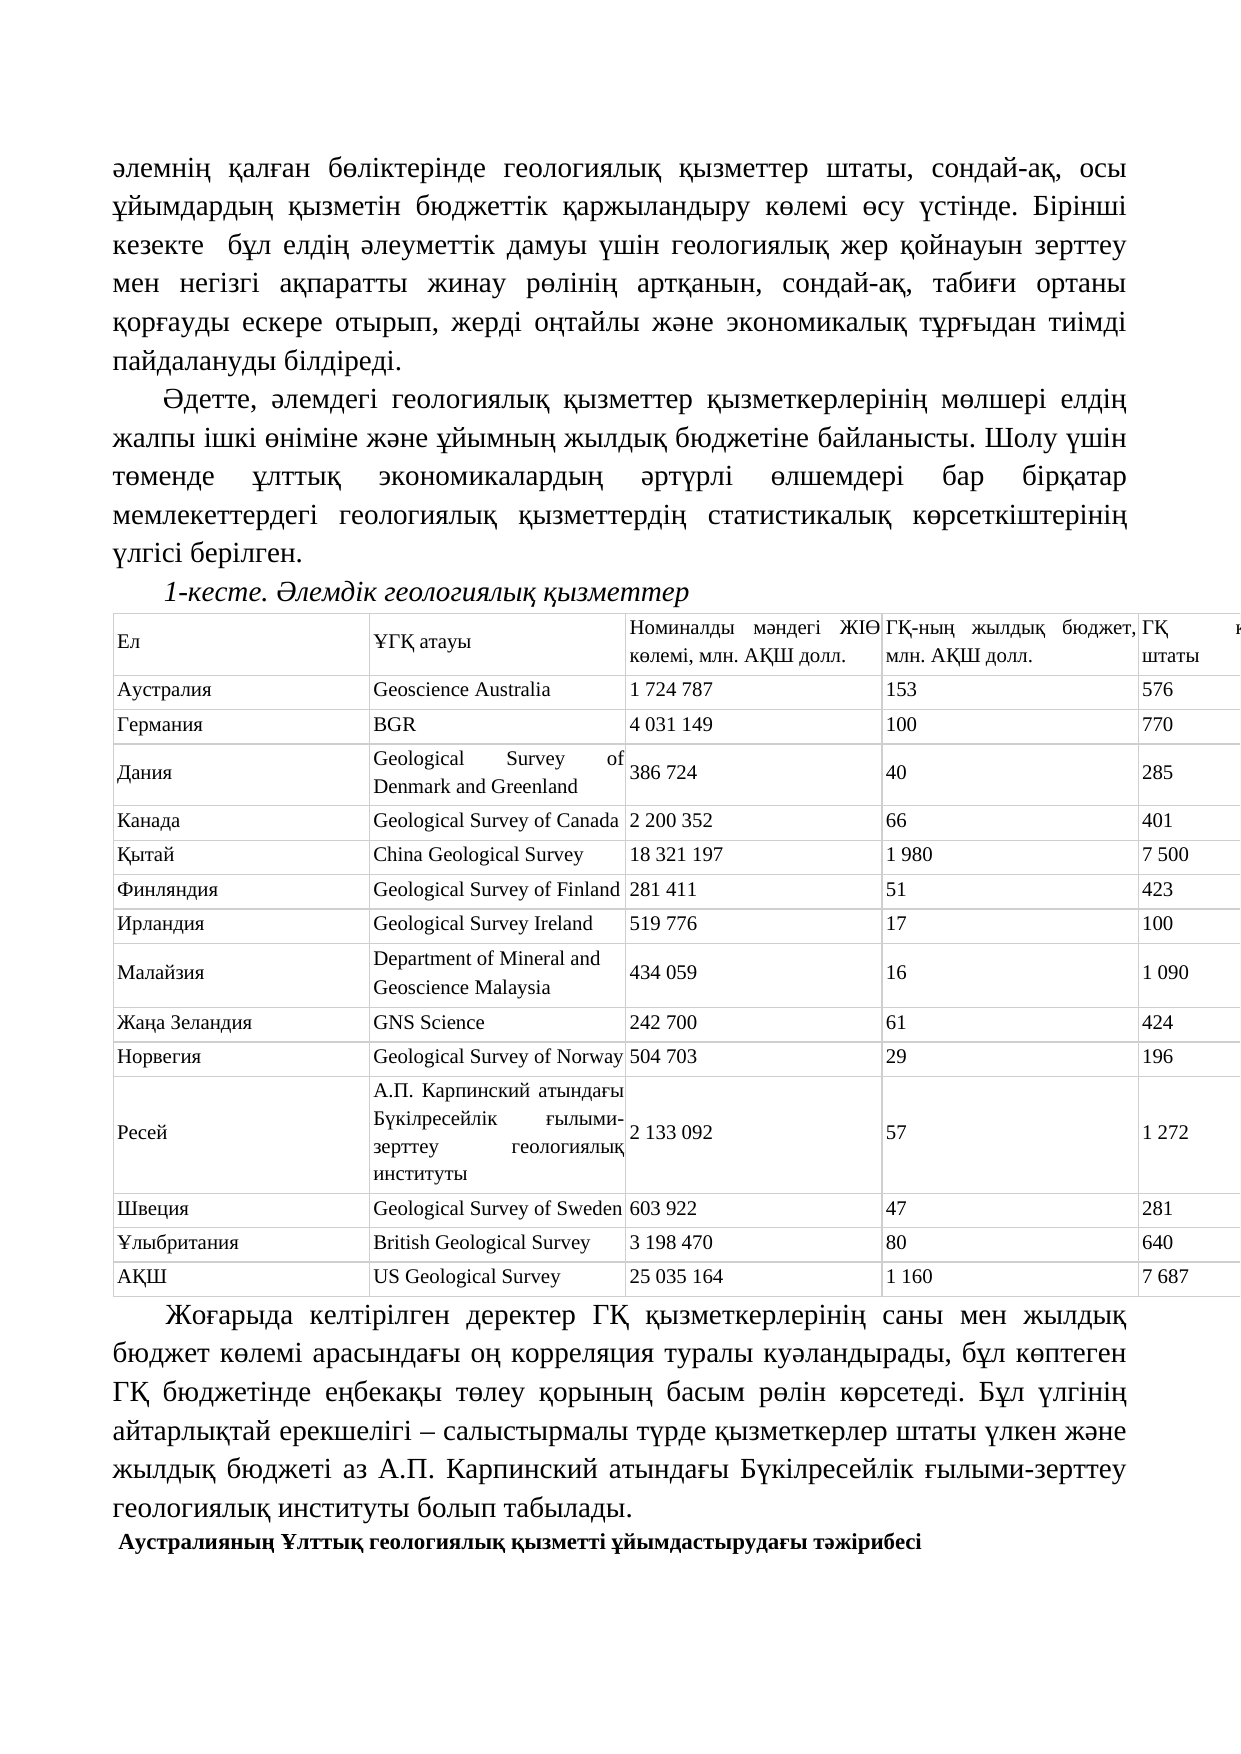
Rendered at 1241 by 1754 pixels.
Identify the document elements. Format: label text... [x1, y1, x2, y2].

table_cell 1 724 787 [626, 676, 881, 709]
table_cell 281 411 [626, 875, 881, 908]
table_cell 4 031 149 [626, 710, 881, 743]
table_cell BGR [370, 710, 625, 743]
table_cell Ұлыбритания [114, 1228, 369, 1261]
table_cell 2 200 352 [626, 806, 881, 839]
table_cell 16 [883, 944, 1138, 1007]
table_cell Жаңа Зеландия [114, 1008, 369, 1041]
table_cell Geological Survey of Norway [370, 1043, 625, 1076]
table_cell Ресей [114, 1077, 369, 1193]
table_cell Department of Mineral and Geoscience Malaysia [370, 944, 625, 1007]
table_cell 25 035 164 [626, 1263, 881, 1296]
table_cell 17 [883, 910, 1138, 943]
table_cell 153 [883, 676, 1138, 709]
table_cell 386 724 [626, 745, 881, 805]
table_cell Дания [114, 745, 369, 805]
table_cell 2 133 092 [626, 1077, 881, 1193]
table_cell British Geological Survey [370, 1228, 625, 1261]
table_cell US Geological Survey [370, 1263, 625, 1296]
table_cell Норвегия [114, 1043, 369, 1076]
text Әдетте, әлемдегі геологиялық қызметтер қызметкерлерінің мөлшері елдің жалпы ішкі өніміне және ұйымның жылдық бюджетіне байланысты. Шолу үшін төменде ұлттық экономикалардың әртүрлі өлшемдері бар бірқатар мемлекеттердегі геологиялық қызметтердің статистикалық көрсеткіштерінің үлгісі берілген. [112, 381, 1128, 569]
table_cell Малайзия [114, 944, 369, 1007]
table_cell Ирландия [114, 910, 369, 943]
table_cell 1 272 [1139, 1077, 1240, 1193]
table_cell Geological Survey of Sweden [370, 1194, 625, 1227]
table_cell 1 090 [1139, 944, 1240, 1007]
table_cell АҚШ [114, 1263, 369, 1296]
text Аустралияның Ұлттық геологиялық қызметті ұйымдастырудағы тәжірибесі [112, 1528, 1128, 1555]
table_cell Швеция [114, 1194, 369, 1227]
table_cell 576 [1139, 676, 1240, 709]
table_cell 66 [883, 806, 1138, 839]
table_cell Финляндия [114, 875, 369, 908]
table_cell 401 [1139, 806, 1240, 839]
table_cell 40 [883, 745, 1138, 805]
table_cell GNS Science [370, 1008, 625, 1041]
table_cell Geological Survey of Finland [370, 875, 625, 908]
table_cell 29 [883, 1043, 1138, 1076]
table_cell А.П. Карпинский атындағы Бүкілресейлік ғылыми-зерттеу геологиялық институты [370, 1077, 625, 1193]
text Жоғарыда келтірілген деректер ГҚ қызметкерлерінің саны мен жылдық бюджет көлемі арасындағы оң корреляция туралы куәландырады, бұл көптеген ГҚ бюджетінде еңбекақы төлеу қорының басым рөлін көрсетеді. Бұл үлгінің айтарлықтай ерекшелігі – салыстырмалы түрде қызметкерлер штаты үлкен және жылдық бюджеті аз А.П. Карпинский атындағы Бүкілресейлік ғылыми-зерттеу геологиялық институты болып табылады. [112, 1297, 1128, 1523]
table_cell 423 [1139, 875, 1240, 908]
table_header Ел [114, 614, 369, 674]
table_cell 61 [883, 1008, 1138, 1041]
table_cell China Geological Survey [370, 841, 625, 874]
table_cell 100 [1139, 910, 1240, 943]
table_cell 51 [883, 875, 1138, 908]
table_header ГҚ-ның жылдық бюджет, млн. АҚШ долл. [883, 614, 1138, 674]
table_header Номиналды мәндегі ЖІӨ көлемі, млн. АҚШ долл. [626, 614, 881, 674]
table_cell Қытай [114, 841, 369, 874]
table_cell 434 059 [626, 944, 881, 1007]
table_cell Geological Survey Ireland [370, 910, 625, 943]
table_cell 770 [1139, 710, 1240, 743]
table_cell 1 160 [883, 1263, 1138, 1296]
table_cell 100 [883, 710, 1138, 743]
table_header ГҚ қызметкерлерінің штаты [1139, 614, 1240, 674]
table_cell 1 980 [883, 841, 1138, 874]
table_cell 242 700 [626, 1008, 881, 1041]
table_header ҰГҚ атауы [370, 614, 625, 674]
table_cell 285 [1139, 745, 1240, 805]
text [112, 150, 1128, 376]
table_cell Geological Survey of Denmark and Greenland [370, 745, 625, 805]
table_cell Geological Survey of Canada [370, 806, 625, 839]
table_cell Geoscience Australia [370, 676, 625, 709]
table_cell 281 [1139, 1194, 1240, 1227]
table_cell 504 703 [626, 1043, 881, 1076]
table_cell 640 [1139, 1228, 1240, 1261]
table_cell 7 500 [1139, 841, 1240, 874]
table_cell 57 [883, 1077, 1138, 1193]
table_cell 519 776 [626, 910, 881, 943]
table_cell Канада [114, 806, 369, 839]
table_cell 196 [1139, 1043, 1240, 1076]
table_cell 603 922 [626, 1194, 881, 1227]
table_cell 18 321 197 [626, 841, 881, 874]
table_cell Аустралия [114, 676, 369, 709]
table_cell 3 198 470 [626, 1228, 881, 1261]
table_cell 424 [1139, 1008, 1240, 1041]
table_cell Германия [114, 710, 369, 743]
text 1-кесте. Әлемдік геологиялық қызметтер [112, 574, 1128, 607]
table_cell 47 [883, 1194, 1138, 1227]
table_cell 7 687 [1139, 1263, 1240, 1296]
table_cell 80 [883, 1228, 1138, 1261]
